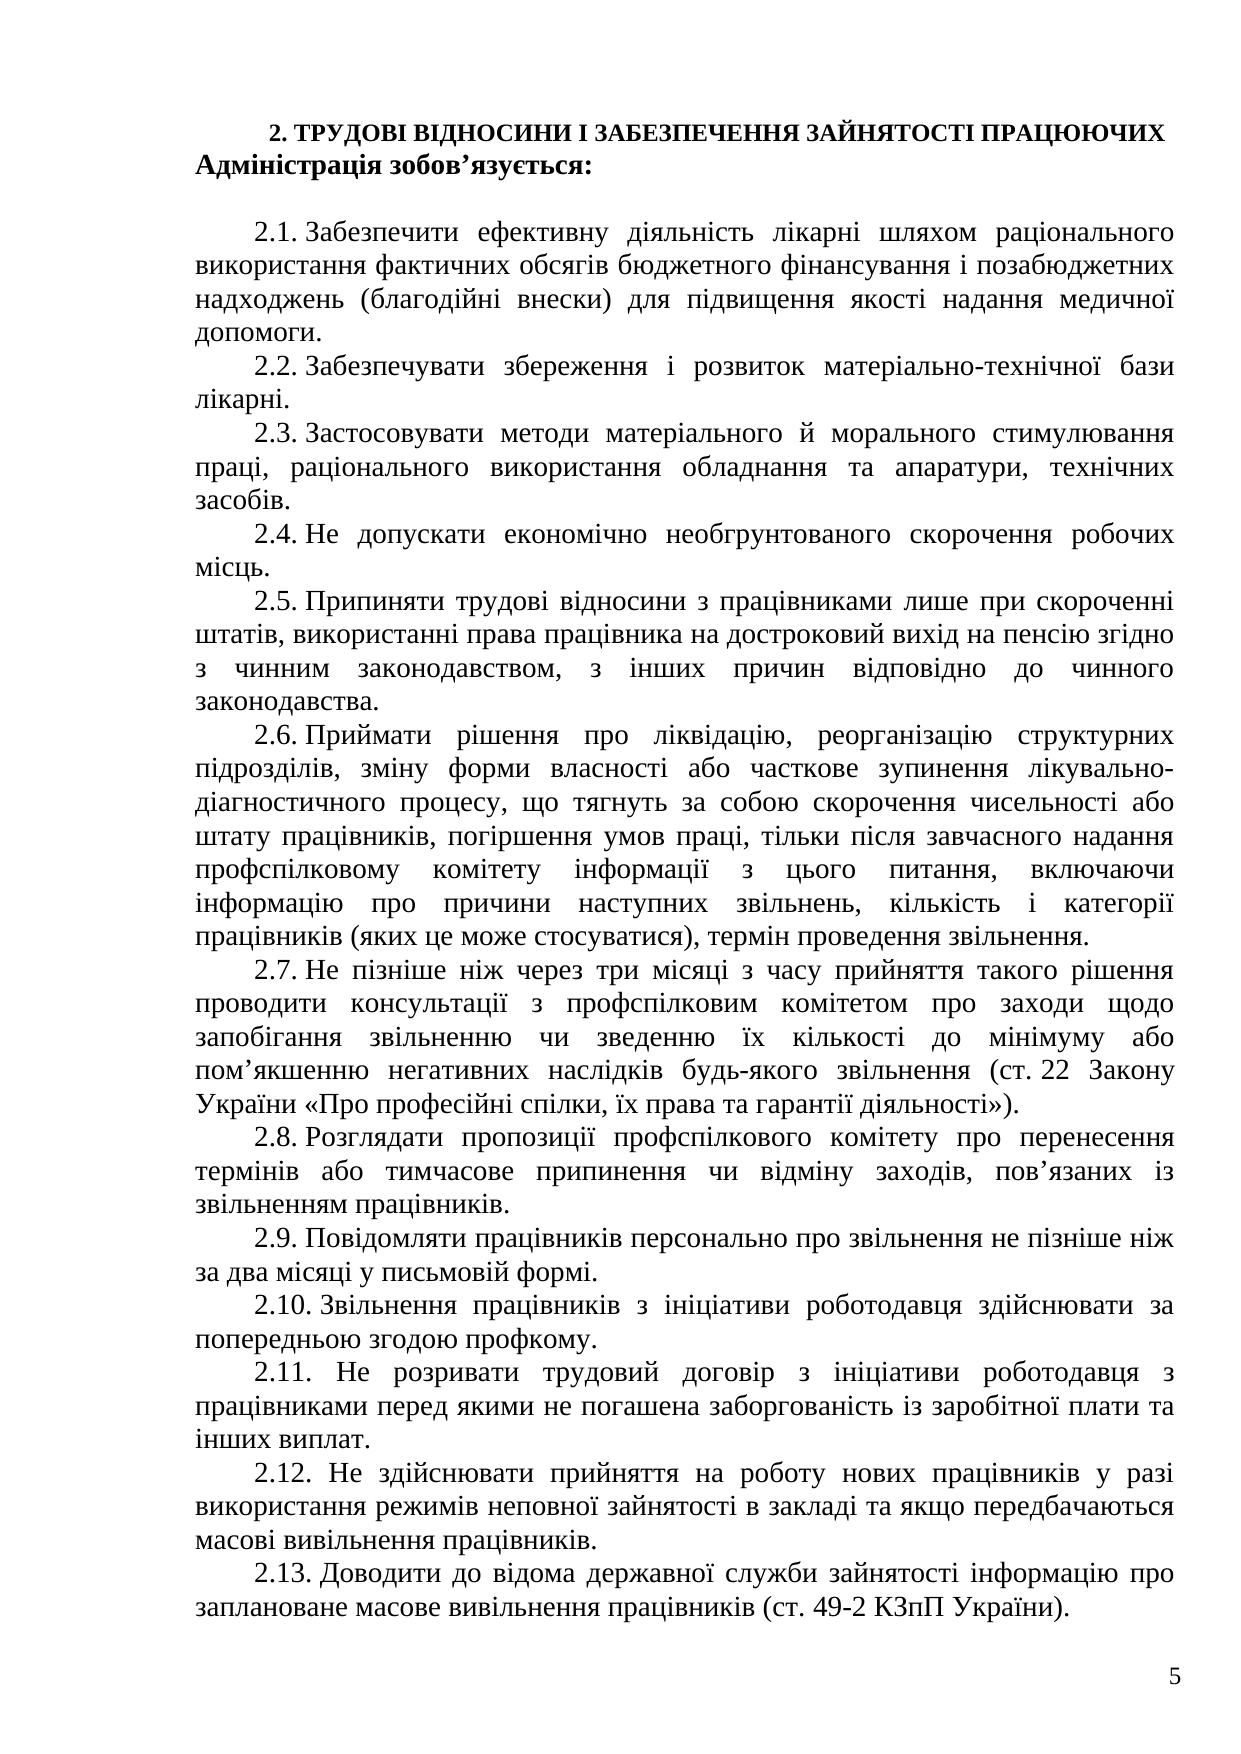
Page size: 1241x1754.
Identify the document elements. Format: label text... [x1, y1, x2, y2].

text 2.8. Розглядати пропозиції профспілкового комітету про перенесення термінів або тимчасове припинення чи відміну заходів, пов’язаних із звільненням працівників. [195, 1119, 1175, 1220]
text 2. ТРУДОВІ ВІДНОСИНИ І ЗАБЕЗПЕЧЕННЯ ЗАЙНЯТОСТІ ПРАЦЮЮЧИХ [195, 118, 1175, 147]
text 2.4. Не допускати економічно необгрунтованого скорочення робочих місць. [195, 516, 1175, 583]
text 2.1. Забезпечити ефективну діяльність лікарні шляхом раціонального використання фактичних обсягів бюджетного фінансування і позабюджетних надходжень (благодійні внески) для підвищення якості надання медичної допомоги. [195, 214, 1175, 348]
text 2.2. Забезпечувати збереження і розвиток матеріально-технічної бази лікарні. [195, 348, 1175, 415]
text 2.13. Доводити до відома державної служби зайнятості інформацію про заплановане масове вивільнення працівників (ст. 49-2 КЗпП України). [195, 1556, 1175, 1623]
text 2.11. Не розривати трудовий договір з ініціативи роботодавця з працівниками перед якими не погашена заборгованість із заробітної плати та інших виплат. [195, 1354, 1175, 1455]
text 2.5. Припиняти трудові відносини з працівниками лише при скороченні штатів, використанні права працівника на достроковий вихід на пенсію згідно з чинним законодавством, з інших причин відповідно до чинного законодавства. [195, 583, 1175, 717]
text 2.6. Приймати рішення про ліквідацію, реорганізацію структурних підрозділів, зміну форми власності або часткове зупинення лікувально-діагностичного процесу, що тягнуть за собою скорочення чисельності або штату працівників, погіршення умов праці, тільки після завчасного надання профспілковому комітету інформації з цього питання, включаючи інформацію про причини наступних звільнень, кількість і категорії працівників (яких це може стосуватися), термін проведення звільнення. [195, 717, 1175, 952]
text 2.12. Не здійснювати прийняття на роботу нових працівників у разі використання режимів неповної зайнятості в закладі та якщо передбачаються масові вивільнення працівників. [195, 1455, 1175, 1556]
text 2.3. Застосовувати методи матеріального й морального стимулювання праці, раціонального використання обладнання та апаратури, технічних засобів. [195, 415, 1175, 516]
text 2.10. Звільнення працівників з ініціативи роботодавця здійснювати за попередньою згодою профкому. [195, 1287, 1175, 1354]
text 2.7. Не пізніше ніж через три місяці з часу прийняття такого рішення проводити консультації з профспілковим комітетом про заходи щодо запобігання звільненню чи зведенню їх кількості до мінімуму або пом’якшенню негативних наслідків будь-якого звільнення (ст. 22 Закону України «Про професійні спілки, їх права та гарантії діяльності»). [195, 952, 1175, 1119]
text 2.9. Повідомляти працівників персонально про звільнення не пізніше ніж за два місяці у письмовій формі. [195, 1220, 1175, 1287]
text Адміністрація зобов’язується: [195, 147, 1175, 180]
